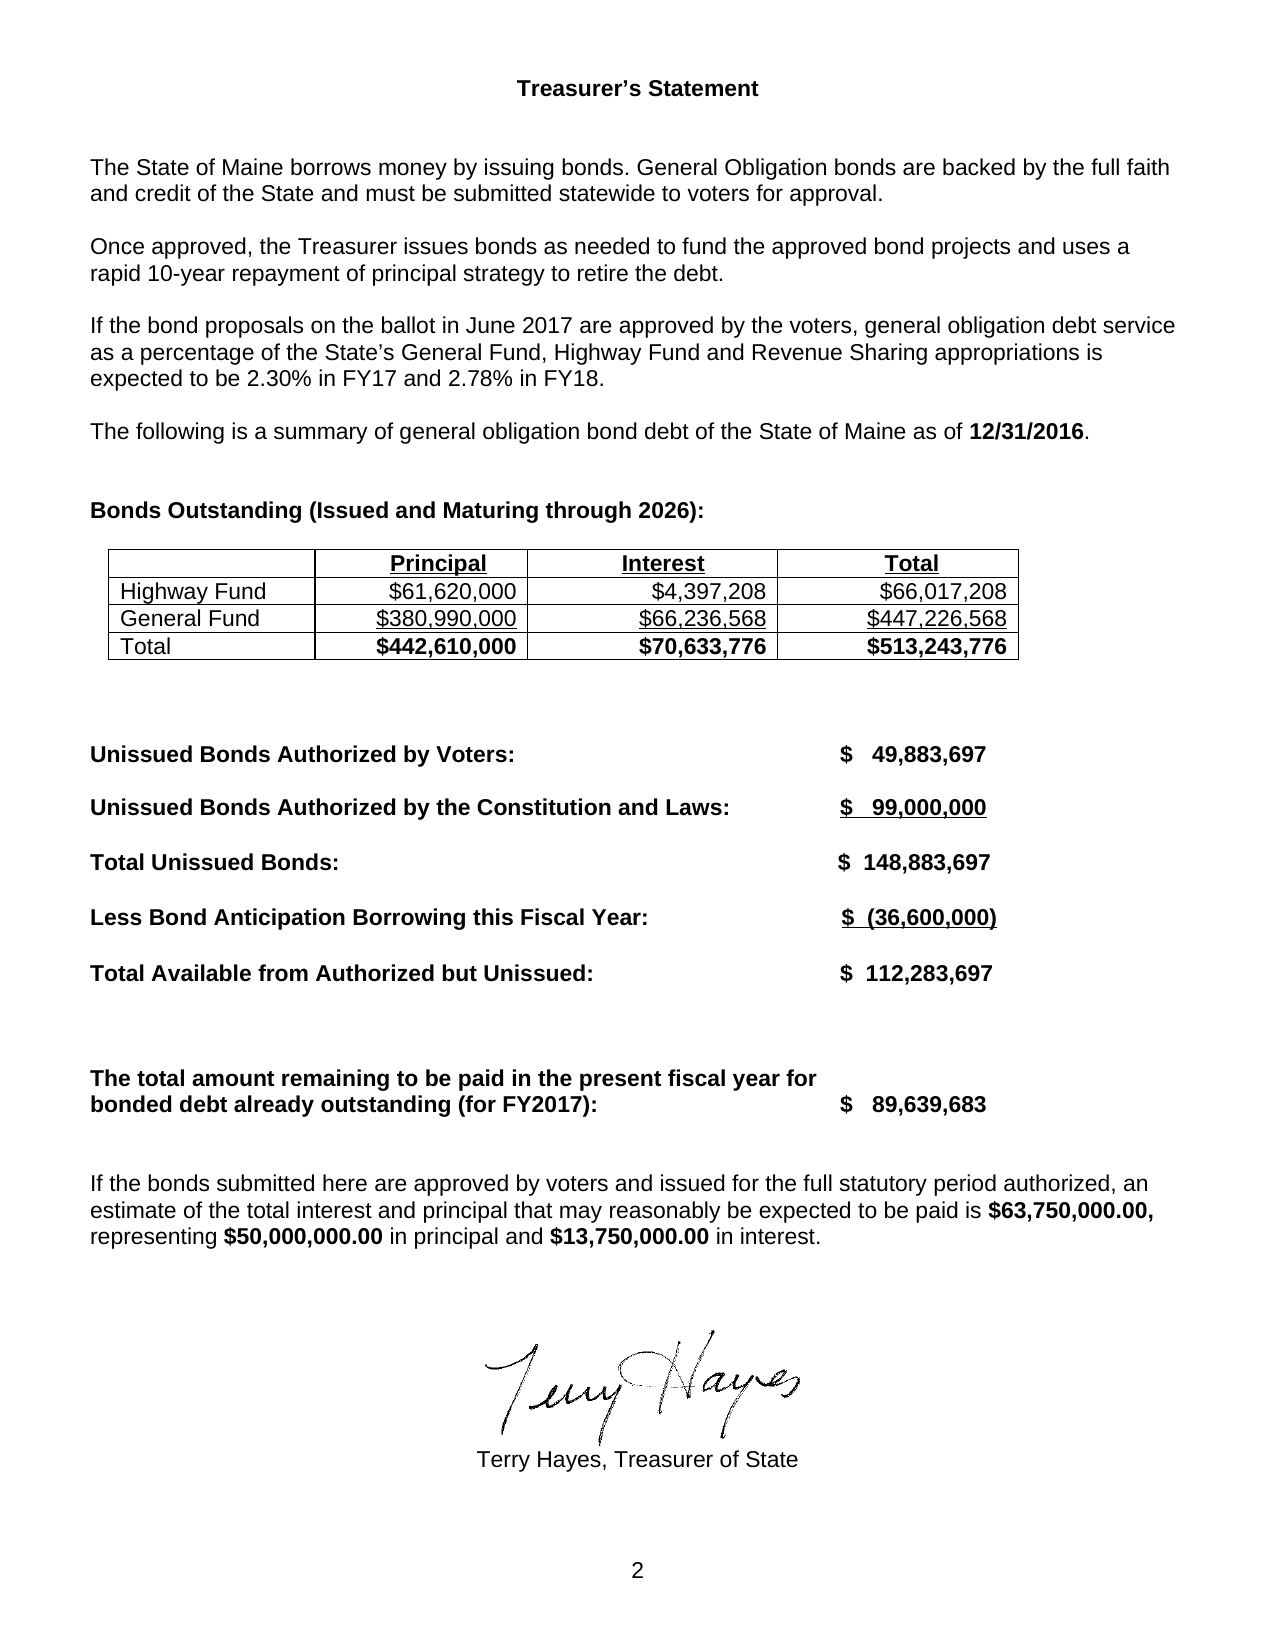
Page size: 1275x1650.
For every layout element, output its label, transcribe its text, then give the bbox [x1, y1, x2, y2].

table_cell $66,236,568 [528, 605, 777, 632]
table_cell $61,620,000 [316, 578, 527, 604]
table_cell $380,990,000 [316, 605, 527, 632]
text The total amount remaining to be paid in the present fiscal year for [90, 1065, 1185, 1091]
text Unissued Bonds Authorized by Voters: $ 49,883,697 [90, 741, 1185, 768]
table_cell $442,610,000 [316, 633, 527, 659]
text bonded debt already outstanding (for FY2017): $ 89,639,683 [90, 1091, 1185, 1118]
table_cell $447,226,568 [778, 605, 1018, 632]
text Less Bond Anticipation Borrowing this Fiscal Year: $ (36,600,000) [90, 904, 1185, 931]
table_cell $4,397,208 [528, 578, 777, 604]
text Terry Hayes, Treasurer of State [90, 1446, 1185, 1472]
table_cell $70,633,776 [528, 633, 777, 659]
table_cell $66,017,208 [778, 578, 1018, 604]
text Treasurer’s Statement [90, 75, 1185, 101]
text Unissued Bonds Authorized by the Constitution and Laws: $ 99,000,000 [90, 794, 1185, 821]
table_header [109, 550, 314, 577]
text Total Available from Authorized but Unissued: $ 112,283,697 [90, 959, 1185, 986]
text Once approved, the Treasurer issues bonds as needed to fund the approved bond projects and uses a rapid 10-year repayment of principal strategy to retire the debt. [90, 233, 1185, 286]
text If the bonds submitted here are approved by voters and issued for the full statutory period authorized, an estimate of the total interest and principal that may reasonably be expected to be paid is $63,750,000.00, representing $50,000,000.00 in principal and $13,750,000.00 in interest. [90, 1170, 1185, 1249]
text Total Unissued Bonds: $ 148,883,697 [90, 849, 1185, 876]
text The State of Maine borrows money by issuing bonds. General Obligation bonds are backed by the full faith and credit of the State and must be submitted statewide to voters for approval. [90, 154, 1185, 207]
text If the bond proposals on the ballot in June 2017 are approved by the voters, general obligation debt service as a percentage of the State’s General Fund, Highway Fund and Revenue Sharing appropriations is expected to be 2.30% in FY17 and 2.78% in FY18. [90, 312, 1185, 391]
table_cell Total [109, 633, 314, 659]
table_cell $513,243,776 [778, 633, 1018, 659]
table_cell Highway Fund [109, 578, 314, 604]
table_header Interest [528, 550, 777, 577]
table_header Principal [316, 550, 527, 577]
text Bonds Outstanding (Issued and Maturing through 2026): [90, 497, 1185, 523]
table_header Total [778, 550, 1018, 577]
table_cell General Fund [109, 605, 314, 632]
text The following is a summary of general obligation bond debt of the State of Maine as of 12/31/2016. [90, 418, 1185, 444]
